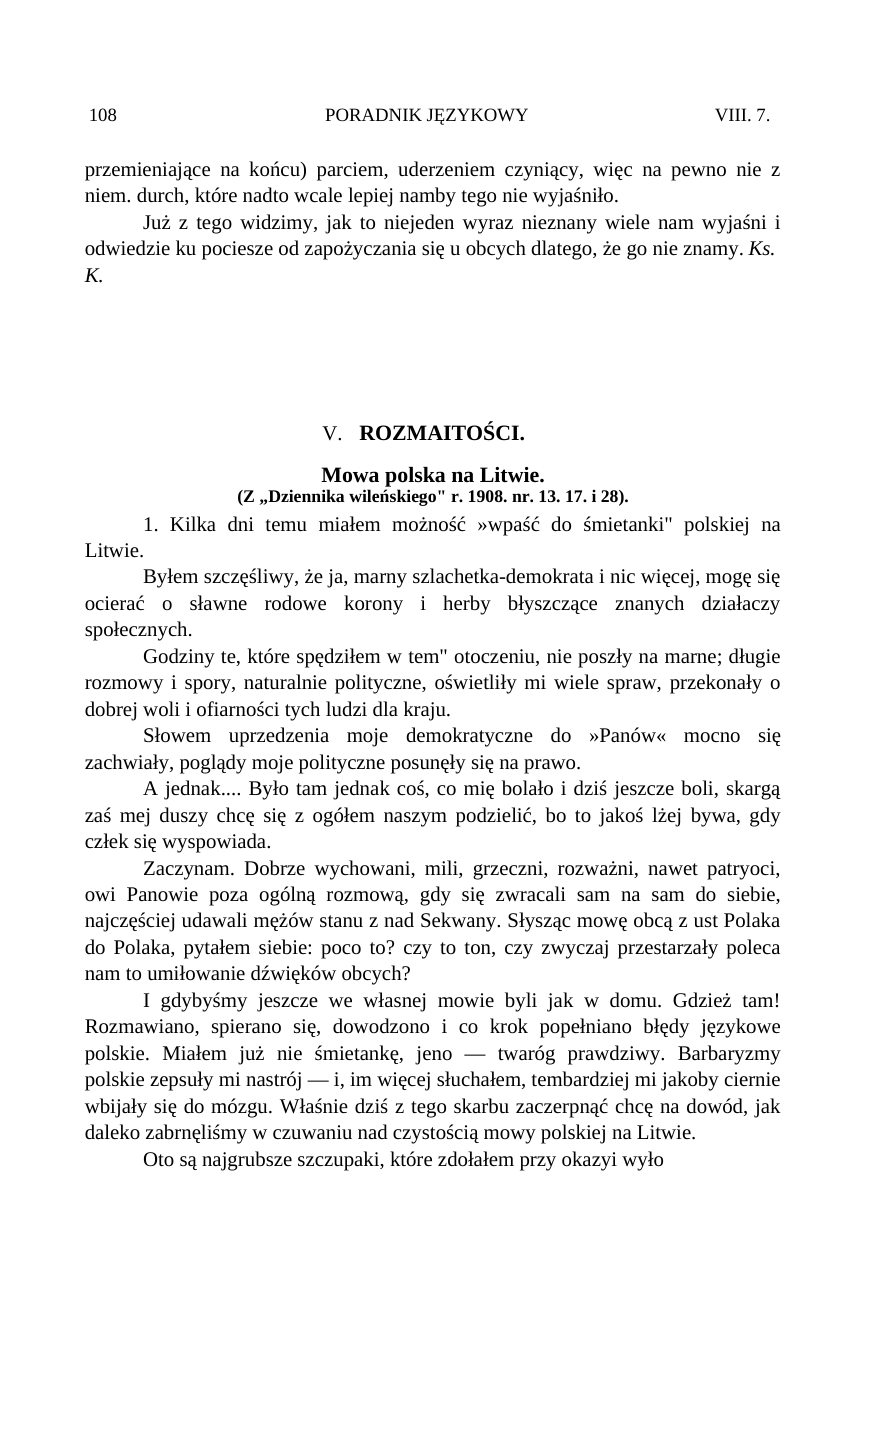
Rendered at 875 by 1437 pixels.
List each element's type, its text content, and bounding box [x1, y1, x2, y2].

text 108 PORADNIK JĘZYKOWY VIII. 7. [88, 106, 770, 125]
text przemieniające na końcu) parciem, uderzeniem czyniący, więc na pewno nie z niem. durch, które nadto wcale lepiej namby tego nie wyjaśniło. [84, 155, 782, 208]
text 1. Kilka dni temu miałem możność »wpaść do śmietanki" polskiej na Litwie. [84, 510, 782, 563]
text Mowa polska na Litwie. [84, 465, 782, 487]
text Godziny te, które spędziłem w tem" otoczeniu, nie poszły na marne; długie rozmowy i spory, naturalnie polityczne, oświetliły mi wiele spraw, przekonały o dobrej woli i ofiarności tych ludzi dla kraju. [84, 642, 782, 721]
text Słowem uprzedzenia moje demokratyczne do »Panów« mocno się zachwiały, poglądy moje polityczne posunęły się na prawo. [84, 721, 782, 774]
text Już z tego widzimy, jak to niejeden wyraz nieznany wiele nam wyjaśni i odwiedzie ku pociesze od zapożyczania się u obcych dlatego, że go nie znamy. Ks. K. [84, 208, 782, 287]
text A jednak.... Było tam jednak coś, co mię bolało i dziś jeszcze boli, skargą zaś mej duszy chcę się z ogółem naszym podzielić, bo to jakoś lżej bywa, gdy człek się wyspowiada. [84, 774, 782, 854]
text Oto są najgrubsze szczupaki, które zdołałem przy okazyi wyło [84, 1145, 782, 1171]
list ROZMAITOŚCI. [322, 423, 782, 445]
text Zaczynam. Dobrze wychowani, mili, grzeczni, rozważni, nawet patryoci, owi Panowie poza ogólną rozmową, gdy się zwracali sam na sam do siebie, najczęściej udawali mężów stanu z nad Sekwany. Słysząc mowę obcą z ust Polaka do Polaka, pytałem siebie: poco to? czy to ton, czy zwyczaj przestarzały poleca nam to umiłowanie dźwięków obcych? [84, 854, 782, 986]
text Byłem szczęśliwy, że ja, marny szlachetka-demokrata i nic więcej, mogę się ocierać o sławne rodowe korony i herby błyszczące znanych działaczy społecznych. [84, 563, 782, 642]
text (Z „Dziennika wileńskiego" r. 1908. nr. 13. 17. i 28). [84, 488, 782, 506]
text I gdybyśmy jeszcze we własnej mowie byli jak w domu. Gdzież tam! Rozmawiano, spierano się, dowodzono i co krok popełniano błędy językowe polskie. Miałem już nie śmietankę, jeno — twaróg prawdziwy. Barbaryzmy polskie zepsuły mi nastrój — i, im więcej słuchałem, tembardziej mi jakoby ciernie wbijały się do mózgu. Właśnie dziś z tego skarbu zaczerpnąć chcę na dowód, jak daleko zabrnęliśmy w czuwaniu nad czystością mowy polskiej na Litwie. [84, 986, 782, 1145]
